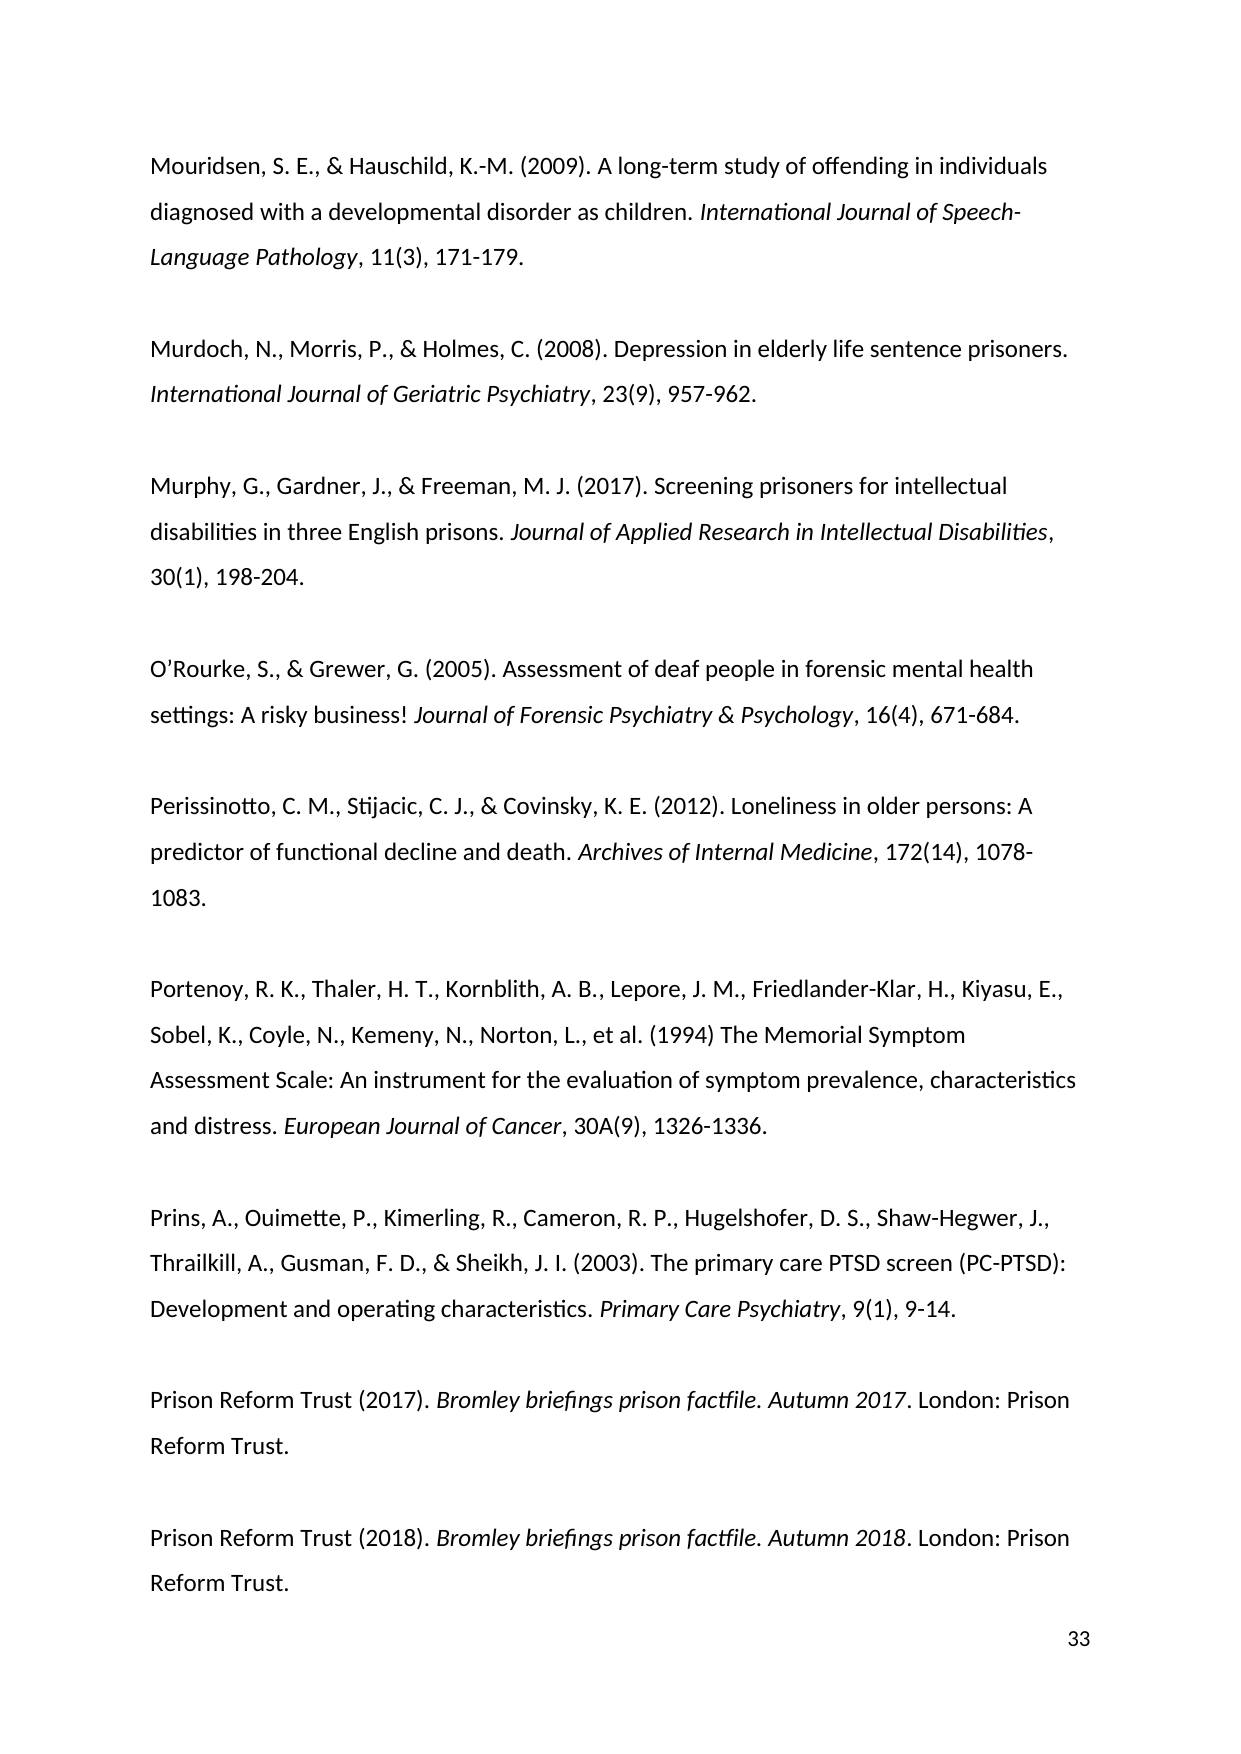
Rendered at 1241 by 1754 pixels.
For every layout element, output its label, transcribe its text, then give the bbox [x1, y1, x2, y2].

text Portenoy, R. K., Thaler, H. T., Kornblith, A. B., Lepore, J. M., Friedlander-Klar, H., Kiyasu, E., Sobel, K., Coyle, N., Kemeny, N., Norton, L., et al. (1994) The Memorial Symptom Assessment Scale: An instrument for the evaluation of symptom prevalence, characteristics and distress. European Journal of Cancer, 30A(9), 1326-1336. [150, 973, 1090, 1141]
text Prins, A., Ouimette, P., Kimerling, R., Cameron, R. P., Hugelshofer, D. S., Shaw-Hegwer, J., Thrailkill, A., Gusman, F. D., & Sheikh, J. I. (2003). The primary care PTSD screen (PC-PTSD): Development and operating characteristics. Primary Care Psychiatry, 9(1), 9-14. [150, 1202, 1090, 1324]
text Murdoch, N., Morris, P., & Holmes, C. (2008). Depression in elderly life sentence prisoners. International Journal of Geriatric Psychiatry, 23(9), 957-962. [150, 333, 1090, 409]
text Prison Reform Trust (2018). Bromley briefings prison factfile. Autumn 2018. London: Prison Reform Trust. [150, 1522, 1090, 1598]
text Murphy, G., Gardner, J., & Freeman, M. J. (2017). Screening prisoners for intellectual disabilities in three English prisons. Journal of Applied Research in Intellectual Disabilities, 30(1), 198-204. [150, 470, 1090, 592]
text Mouridsen, S. E., & Hauschild, K.-M. (2009). A long-term study of offending in individuals diagnosed with a developmental disorder as children. International Journal of Speech-Language Pathology, 11(3), 171-179. [150, 150, 1090, 272]
text Perissinotto, C. M., Stijacic, C. J., & Covinsky, K. E. (2012). Loneliness in older persons: A predictor of functional decline and death. Archives of Internal Medicine, 172(14), 1078-1083. [150, 790, 1090, 912]
text O’Rourke, S., & Grewer, G. (2005). Assessment of deaf people in forensic mental health settings: A risky business! Journal of Forensic Psychiatry & Psychology, 16(4), 671-684. [150, 653, 1090, 729]
text Prison Reform Trust (2017). Bromley briefings prison factfile. Autumn 2017. London: Prison Reform Trust. [150, 1385, 1090, 1461]
